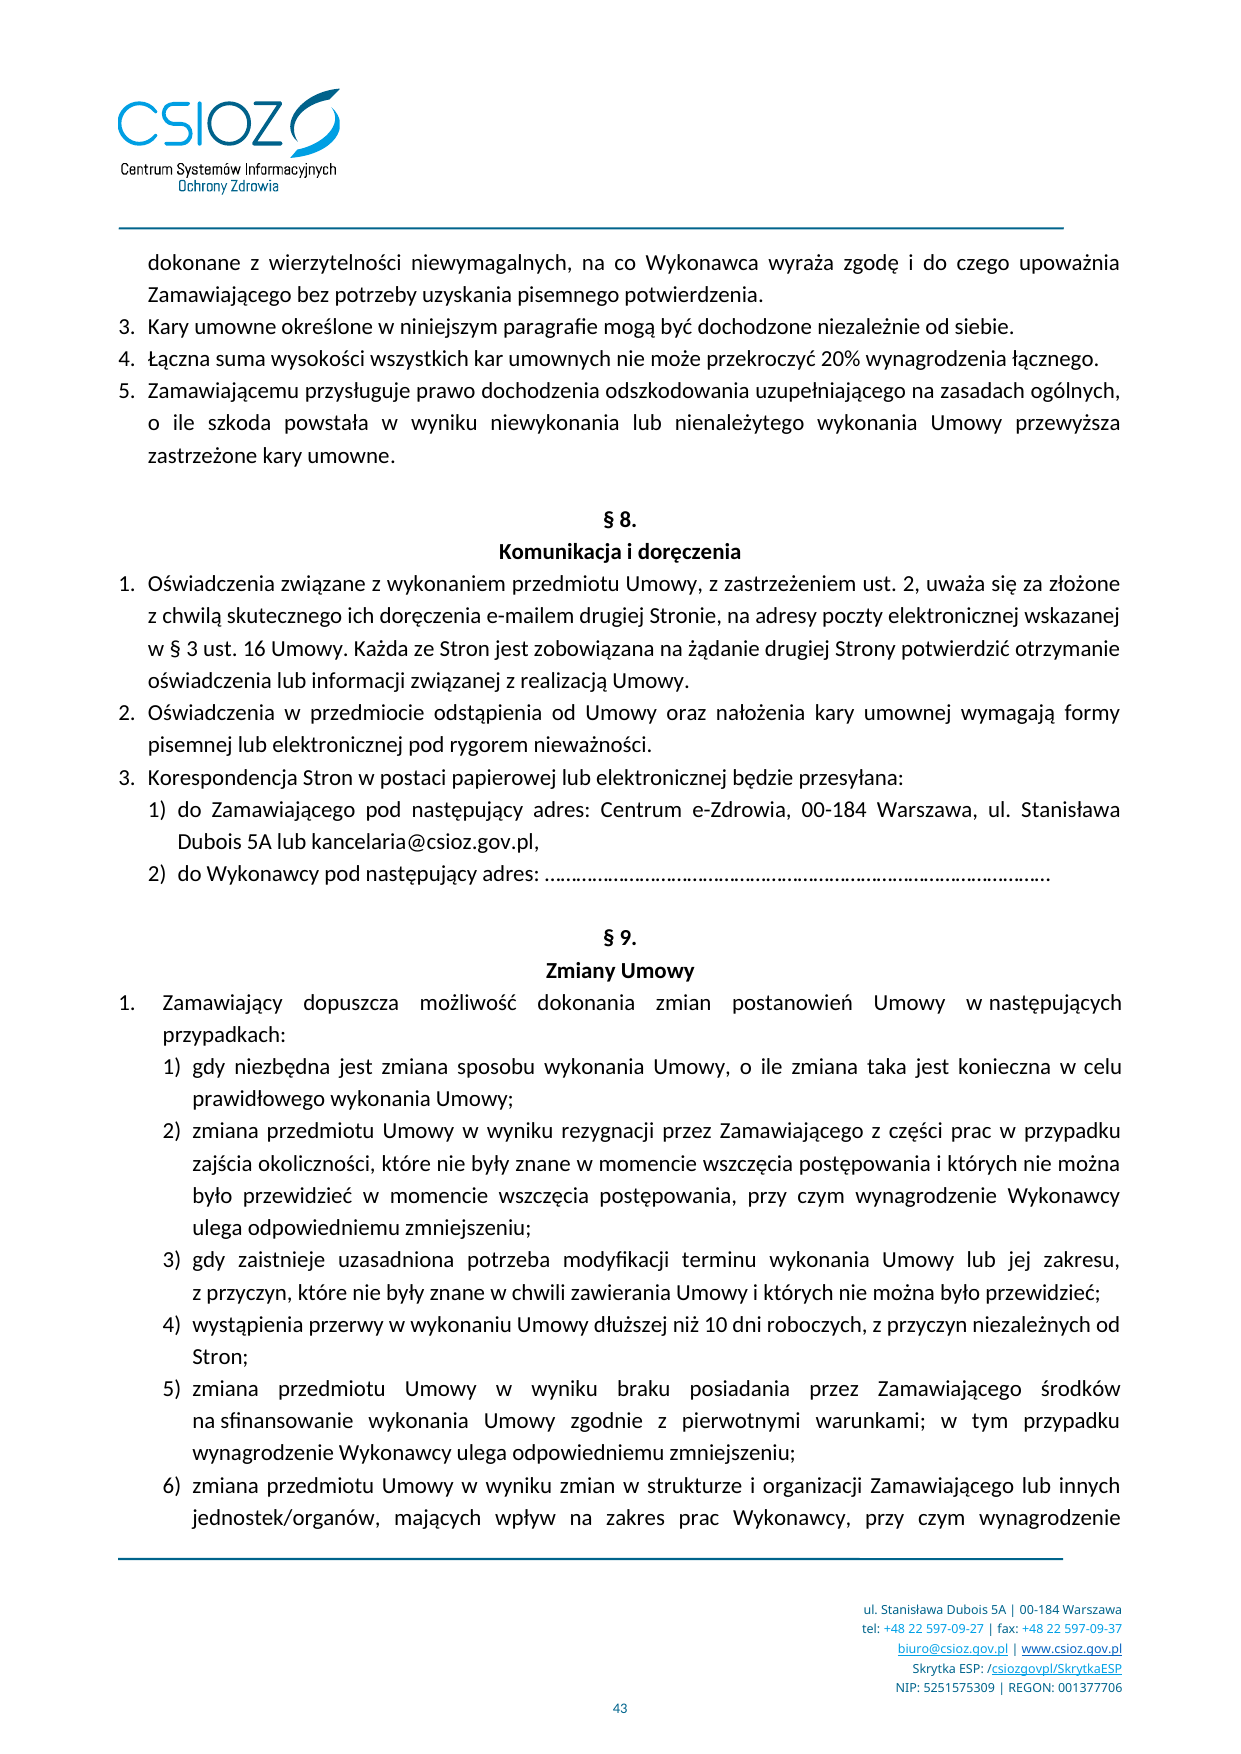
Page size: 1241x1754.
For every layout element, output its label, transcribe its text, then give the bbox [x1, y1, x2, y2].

list gdy zaistnieje uzasadniona potrzeba modyfikacji terminu wykonania Umowy lub jej zakresu, z przyczyn, które nie były znane w chwili zawierania Umowy i których nie można było przewidzieć; [162, 1245, 1122, 1306]
list do Wykonawcy pod następujący adres: …………………………………………………………………………………… [148, 859, 1122, 887]
list zmiana przedmiotu Umowy w wyniku braku posiadania przez Zamawiającego środków na sfinansowanie wykonania Umowy zgodnie z pierwotnymi warunkami; w tym przypadku wynagrodzenie Wykonawcy ulega odpowiedniemu zmniejszeniu; [162, 1374, 1122, 1467]
list Zamawiający dopuszcza możliwość dokonania zmian postanowień Umowy w następujących przypadkach: [118, 988, 1122, 1048]
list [118, 248, 1122, 308]
text § 8. [118, 505, 1122, 533]
list zmiana przedmiotu Umowy w wyniku rezygnacji przez Zamawiającego z części prac w przypadku zajścia okoliczności, które nie były znane w momencie wszczęcia postępowania i których nie można było przewidzieć w momencie wszczęcia postępowania, przy czym wynagrodzenie Wykonawcy ulega odpowiedniemu zmniejszeniu; [162, 1117, 1122, 1241]
text Komunikacja i doręczenia [118, 537, 1122, 565]
list Oświadczenia w przedmiocie odstąpienia od Umowy oraz nałożenia kary umownej wymagają formy pisemnej lub elektronicznej pod rygorem nieważności. [118, 698, 1122, 758]
list Korespondencja Stron w postaci papierowej lub elektronicznej będzie przesyłana: [118, 763, 1122, 791]
list do Zamawiającego pod następujący adres: Centrum e-Zdrowia, 00-184 Warszawa, ul. Stanisława Dubois 5A lub kancelaria@csioz.gov.pl, [148, 795, 1122, 855]
list wystąpienia przerwy w wykonaniu Umowy dłuższej niż 10 dni roboczych, z przyczyn niezależnych od Stron; [162, 1310, 1122, 1370]
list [162, 1471, 1122, 1531]
text Zmiany Umowy [118, 956, 1122, 984]
list Łączna suma wysokości wszystkich kar umownych nie może przekroczyć 20% wynagrodzenia łącznego. [118, 344, 1122, 372]
list Kary umowne określone w niniejszym paragrafie mogą być dochodzone niezależnie od siebie. [118, 312, 1122, 340]
list gdy niezbędna jest zmiana sposobu wykonania Umowy, o ile zmiana taka jest konieczna w celu prawidłowego wykonania Umowy; [162, 1052, 1122, 1112]
list Zamawiającemu przysługuje prawo dochodzenia odszkodowania uzupełniającego na zasadach ogólnych, o ile szkoda powstała w wyniku niewykonania lub nienależytego wykonania Umowy przewyższa zastrzeżone kary umowne. [118, 376, 1122, 469]
list Oświadczenia związane z wykonaniem przedmiotu Umowy, z zastrzeżeniem ust. 2, uważa się za złożone z chwilą skutecznego ich doręczenia e-mailem drugiej Stronie, na adresy poczty elektronicznej wskazanej w § 3 ust. 16 Umowy. Każda ze Stron jest zobowiązana na żądanie drugiej Strony potwierdzić otrzymanie oświadczenia lub informacji związanej z realizacją Umowy. [118, 569, 1122, 694]
text § 9. [118, 923, 1122, 952]
